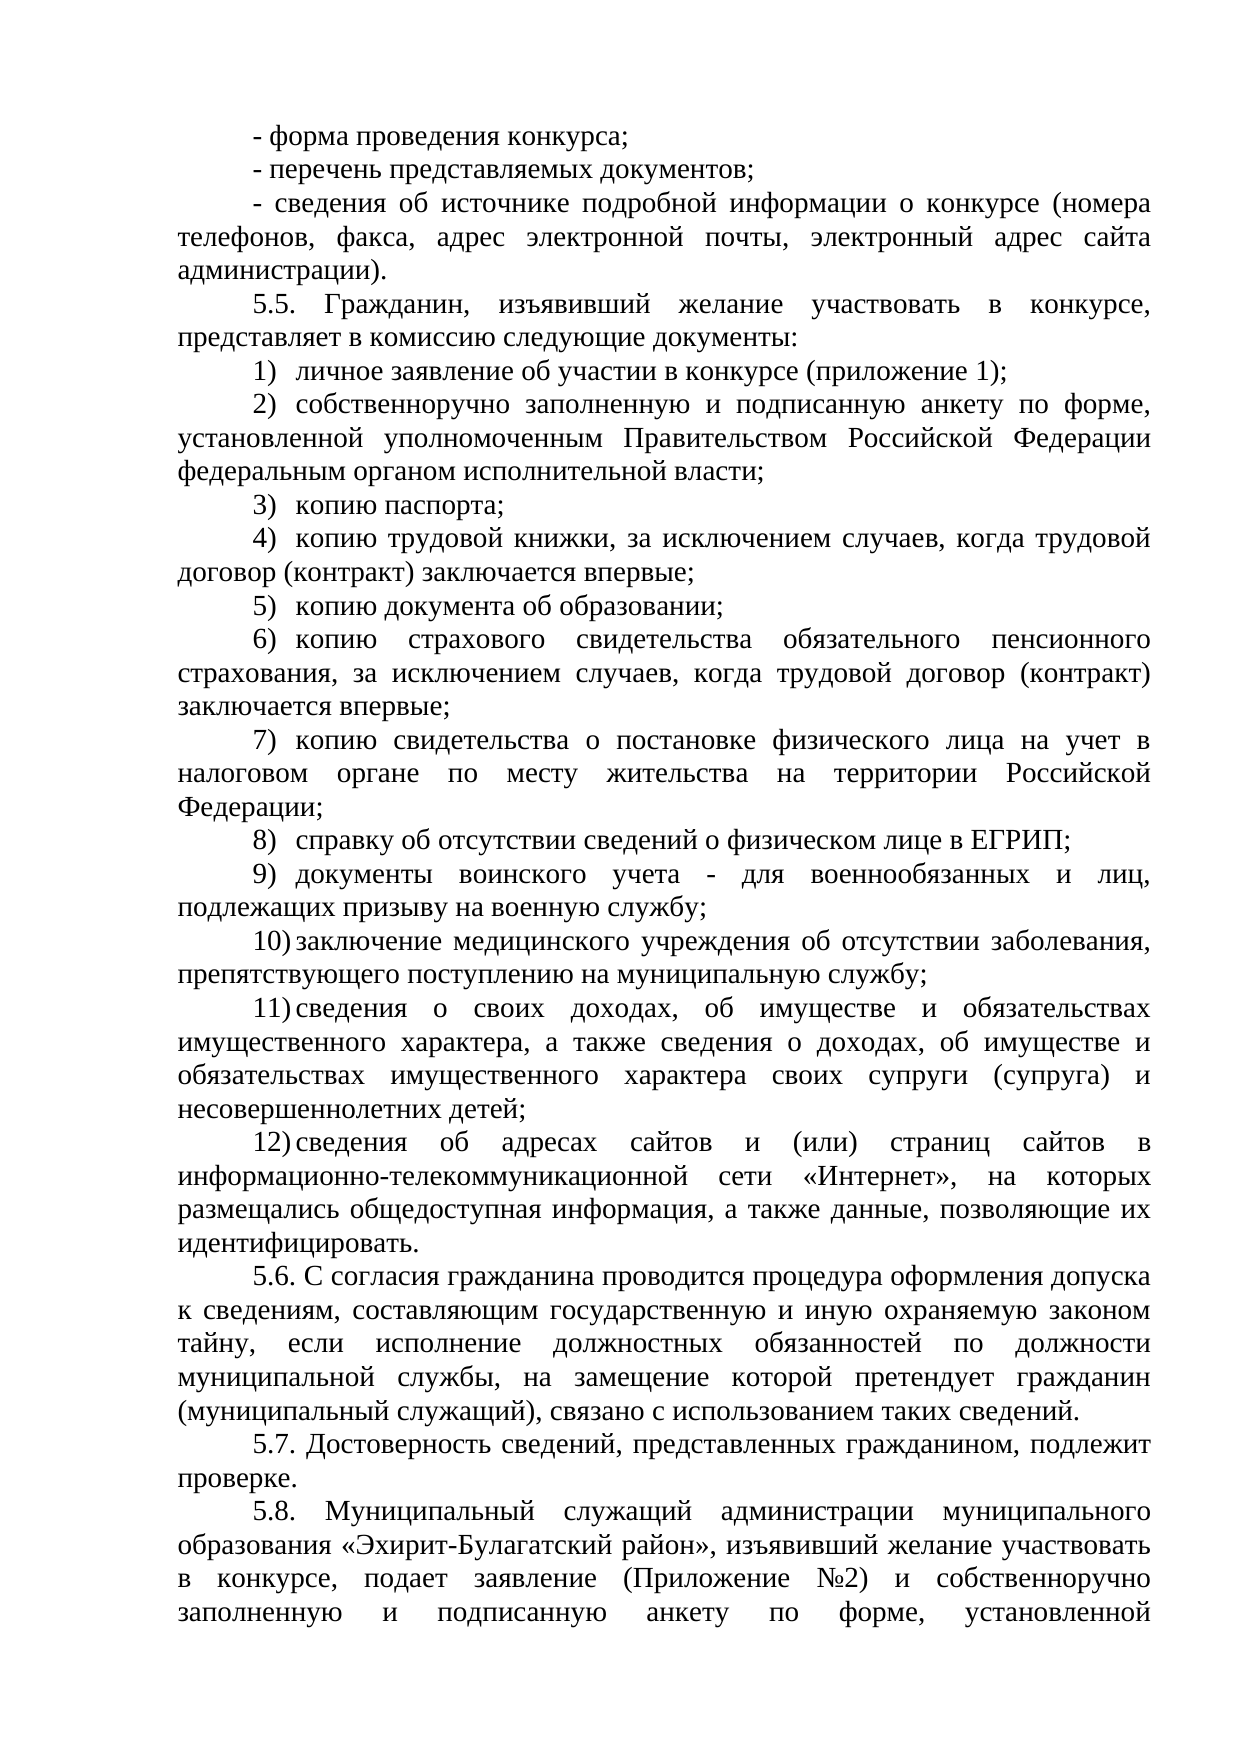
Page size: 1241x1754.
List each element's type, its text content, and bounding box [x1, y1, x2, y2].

list сведения о своих доходах, об имуществе и обязательствах имущественного характера, а также сведения о доходах, об имуществе и обязательствах имущественного характера своих супруги (супруга) и несовершеннолетних детей; [177, 990, 1152, 1124]
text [177, 1493, 1152, 1627]
list копию документа об образовании; [177, 588, 1152, 621]
list справку об отсутствии сведений о физическом лице в ЕГРИП; [177, 822, 1152, 856]
text - форма проведения конкурса; [177, 118, 1152, 152]
list копию страхового свидетельства обязательного пенсионного страхования, за исключением случаев, когда трудовой договор (контракт) заключается впервые; [177, 621, 1152, 722]
text - сведения об источнике подробной информации о конкурсе (номера телефонов, факса, адрес электронной почты, электронный адрес сайта администрации). [177, 185, 1152, 286]
list сведения об адресах сайтов и (или) страниц сайтов в информационно-телекоммуникационной сети «Интернет», на которых размещались общедоступная информация, а также данные, позволяющие их идентифицировать. [177, 1124, 1152, 1258]
list копию паспорта; [177, 487, 1152, 521]
list личное заявление об участии в конкурсе (приложение 1); [177, 353, 1152, 386]
text 5.5. Гражданин, изъявивший желание участвовать в конкурсе, представляет в комиссию следующие документы: [177, 286, 1152, 353]
list копию свидетельства о постановке физического лица на учет в налоговом органе по месту жительства на территории Российской Федерации; [177, 722, 1152, 822]
list заключение медицинского учреждения об отсутствии заболевания, препятствующего поступлению на муниципальную службу; [177, 923, 1152, 990]
list копию трудовой книжки, за исключением случаев, когда трудовой договор (контракт) заключается впервые; [177, 521, 1152, 588]
text 5.6. С согласия гражданина проводится процедура оформления допуска к сведениям, составляющим государственную и иную охраняемую законом тайну, если исполнение должностных обязанностей по должности муниципальной службы, на замещение которой претендует гражданин (муниципальный служащий), связано с использованием таких сведений. [177, 1258, 1152, 1426]
text - перечень представляемых документов; [177, 152, 1152, 185]
list собственноручно заполненную и подписанную анкету по форме, установленной уполномоченным Правительством Российской Федерации федеральным органом исполнительной власти; [177, 386, 1152, 487]
list документы воинского учета - для военнообязанных и лиц, подлежащих призыву на военную службу; [177, 856, 1152, 923]
text 5.7. Достоверность сведений, представленных гражданином, подлежит проверке. [177, 1426, 1152, 1493]
